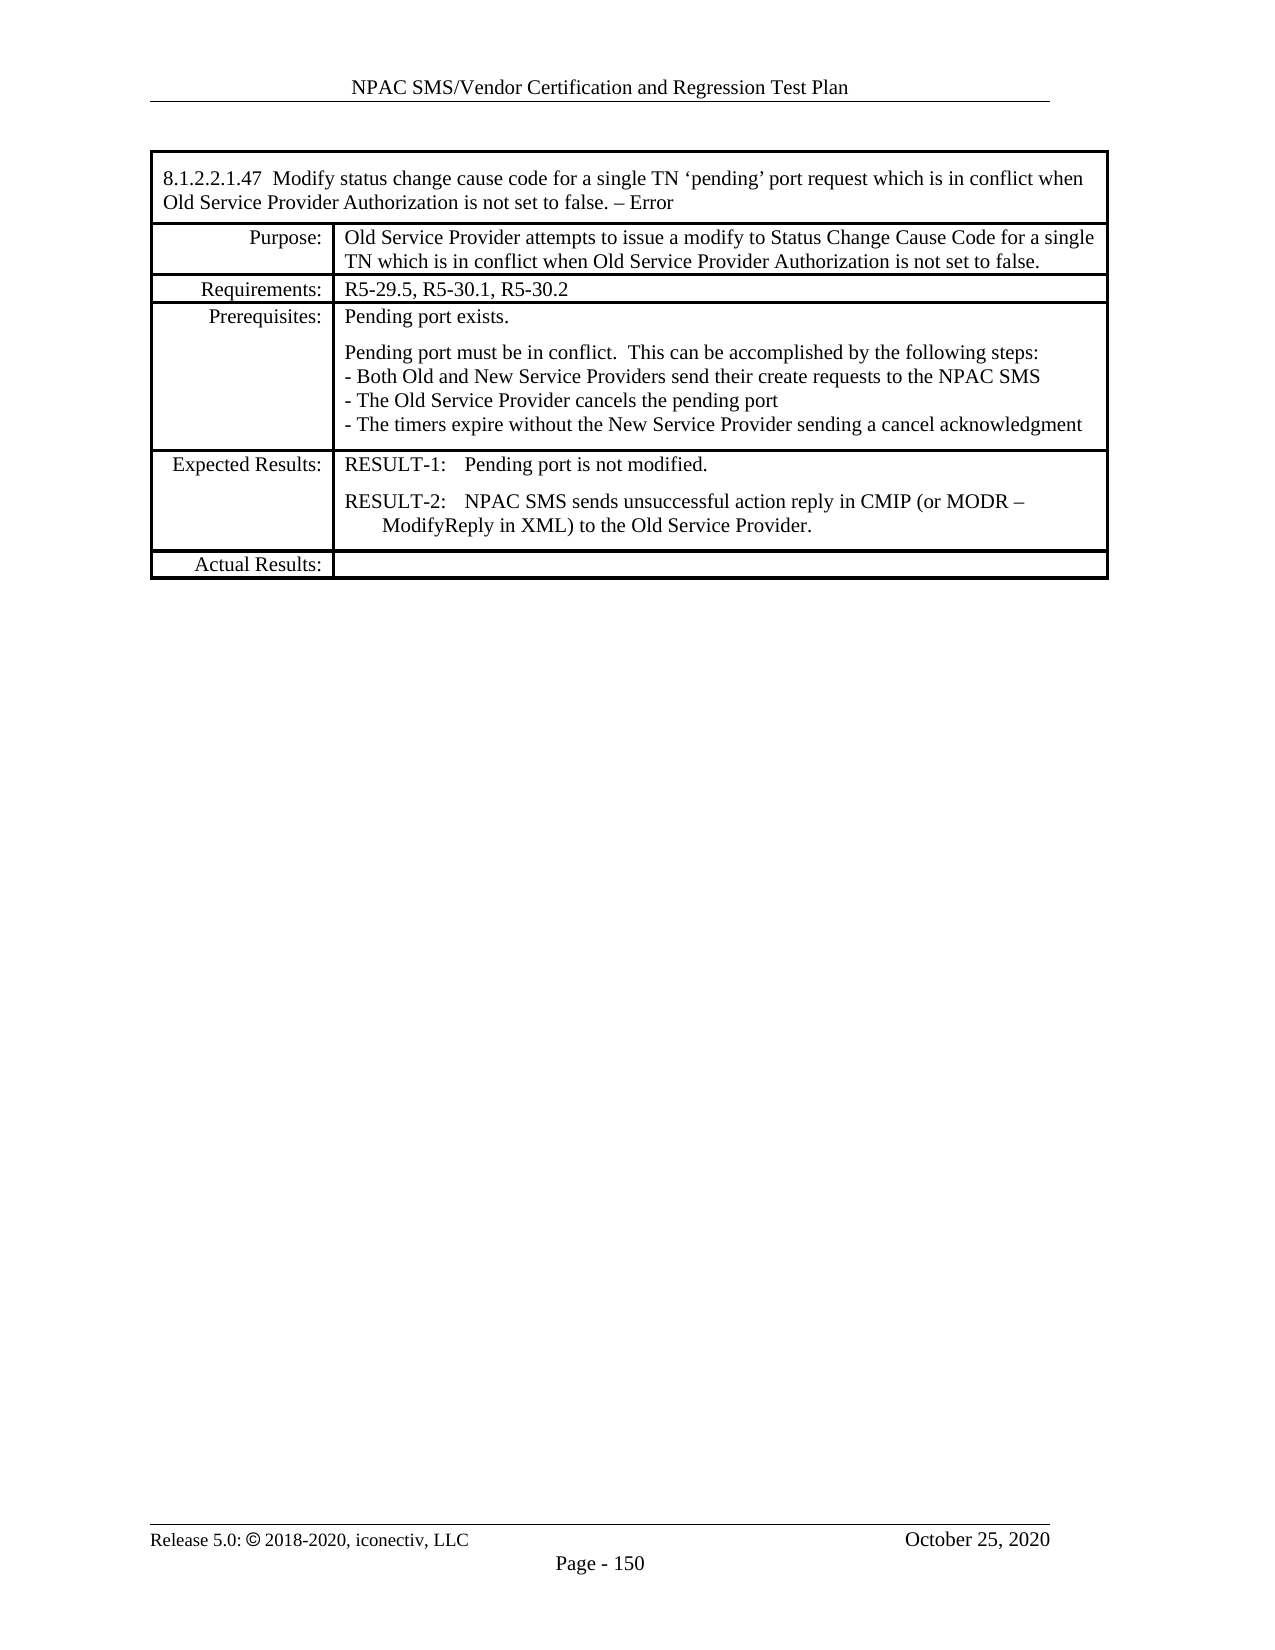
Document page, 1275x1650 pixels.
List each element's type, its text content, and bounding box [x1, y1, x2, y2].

table_header 8.1.2.2.1.47 Modify status change cause code for a single TN ‘pending’ port request which is in conflict when Old Service Provider Authorization is not set to false. – Error [153, 153, 1106, 222]
table_cell Purpose: [153, 225, 332, 273]
table_cell Pending port is not modified. NPAC SMS sends unsuccessful action reply in CMIP (or MODR – ModifyReply in XML) to the Old Service Provider. [335, 452, 1106, 549]
table_cell Actual Results: [153, 553, 332, 576]
table_cell Expected Results: [153, 452, 332, 549]
table_cell Prerequisites: [153, 304, 332, 449]
table_cell Old Service Provider attempts to issue a modify to Status Change Cause Code for a single TN which is in conflict when Old Service Provider Authorization is not set to false. [335, 225, 1106, 273]
table_cell R5-29.5, R5-30.1, R5-30.2 [335, 276, 1106, 301]
table_cell [335, 553, 1106, 576]
table_cell Pending port exists. Pending port must be in conflict. This can be accomplished by the following steps: - Both Old and New Service Providers send their create requests to the NPAC SMS - The Old Service Provider cancels the pending port - The timers expire without the New Service Provider sending a cancel acknowledgment [335, 304, 1106, 449]
table_cell Requirements: [153, 276, 332, 301]
